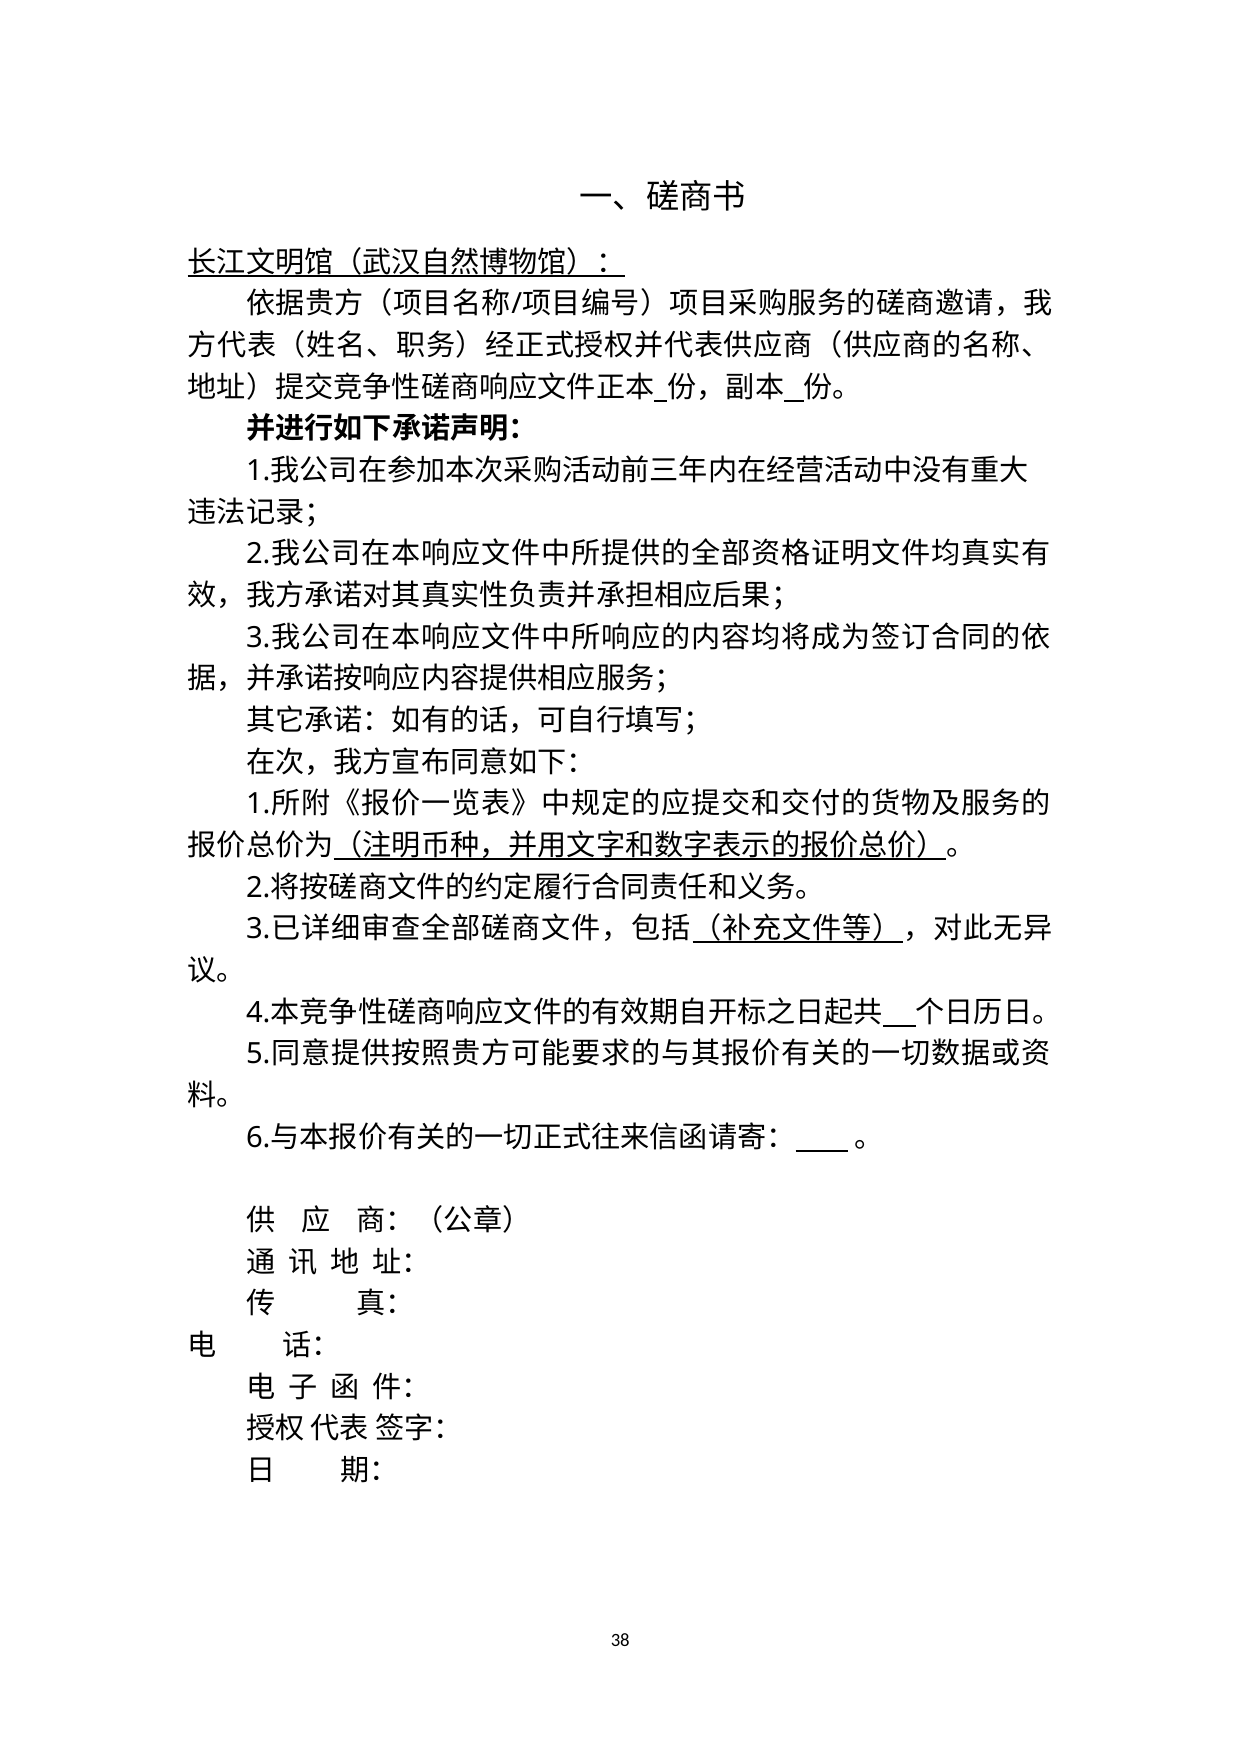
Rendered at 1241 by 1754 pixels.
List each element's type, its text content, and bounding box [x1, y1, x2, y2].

text 并进行如下承诺声明： [187, 406, 1053, 447]
text 2.将按磋商文件的约定履行合同责任和义务。 [187, 864, 1053, 906]
text 传 真： [187, 1281, 1053, 1322]
text 依据贵方（项目名称/项目编号）项目采购服务的磋商邀请，我方代表（姓名、职务）经正式授权并代表供应商（供应商的名称、地址）提交竞争性磋商响应文件正本 份，副本 份。 [187, 281, 1053, 406]
text 6.与本报价有关的一切正式往来信函请寄： 。 [187, 1114, 1053, 1156]
text 3.已详细审查全部磋商文件，包括（补充文件等），对此无异议。 [187, 906, 1053, 989]
text 3.我公司在本响应文件中所响应的内容均将成为签订合同的依据，并承诺按响应内容提供相应服务； [187, 614, 1053, 697]
text 2.我公司在本响应文件中所提供的全部资格证明文件均真实有效，我方承诺对其真实性负责并承担相应后果； [187, 531, 1053, 614]
text 5.同意提供按照贵方可能要求的与其报价有关的一切数据或资料。 [187, 1031, 1053, 1114]
text 供 应 商：（公章） [187, 1197, 1053, 1239]
text 电 子 函 件： [187, 1364, 1053, 1406]
text 4.本竞争性磋商响应文件的有效期自开标之日起共 个日历日。 [187, 989, 1053, 1031]
text 授权 代表 签字： [187, 1406, 1053, 1447]
text 通 讯 地 址： [187, 1239, 1053, 1281]
subtitle 磋商书 [252, 162, 1053, 227]
text 电 话： [187, 1322, 1053, 1364]
text 在次，我方宣布同意如下： [187, 739, 1053, 781]
text 其它承诺：如有的话，可自行填写； [187, 697, 1053, 739]
text 长江文明馆（武汉自然博物馆）： [187, 239, 1053, 281]
text 日 期： [187, 1447, 1053, 1489]
text 1.我公司在参加本次采购活动前三年内在经营活动中没有重大违法记录； [187, 447, 1053, 531]
text 1.所附《报价一览表》中规定的应提交和交付的货物及服务的报价总价为（注明币种，并用文字和数字表示的报价总价）。 [187, 781, 1053, 864]
